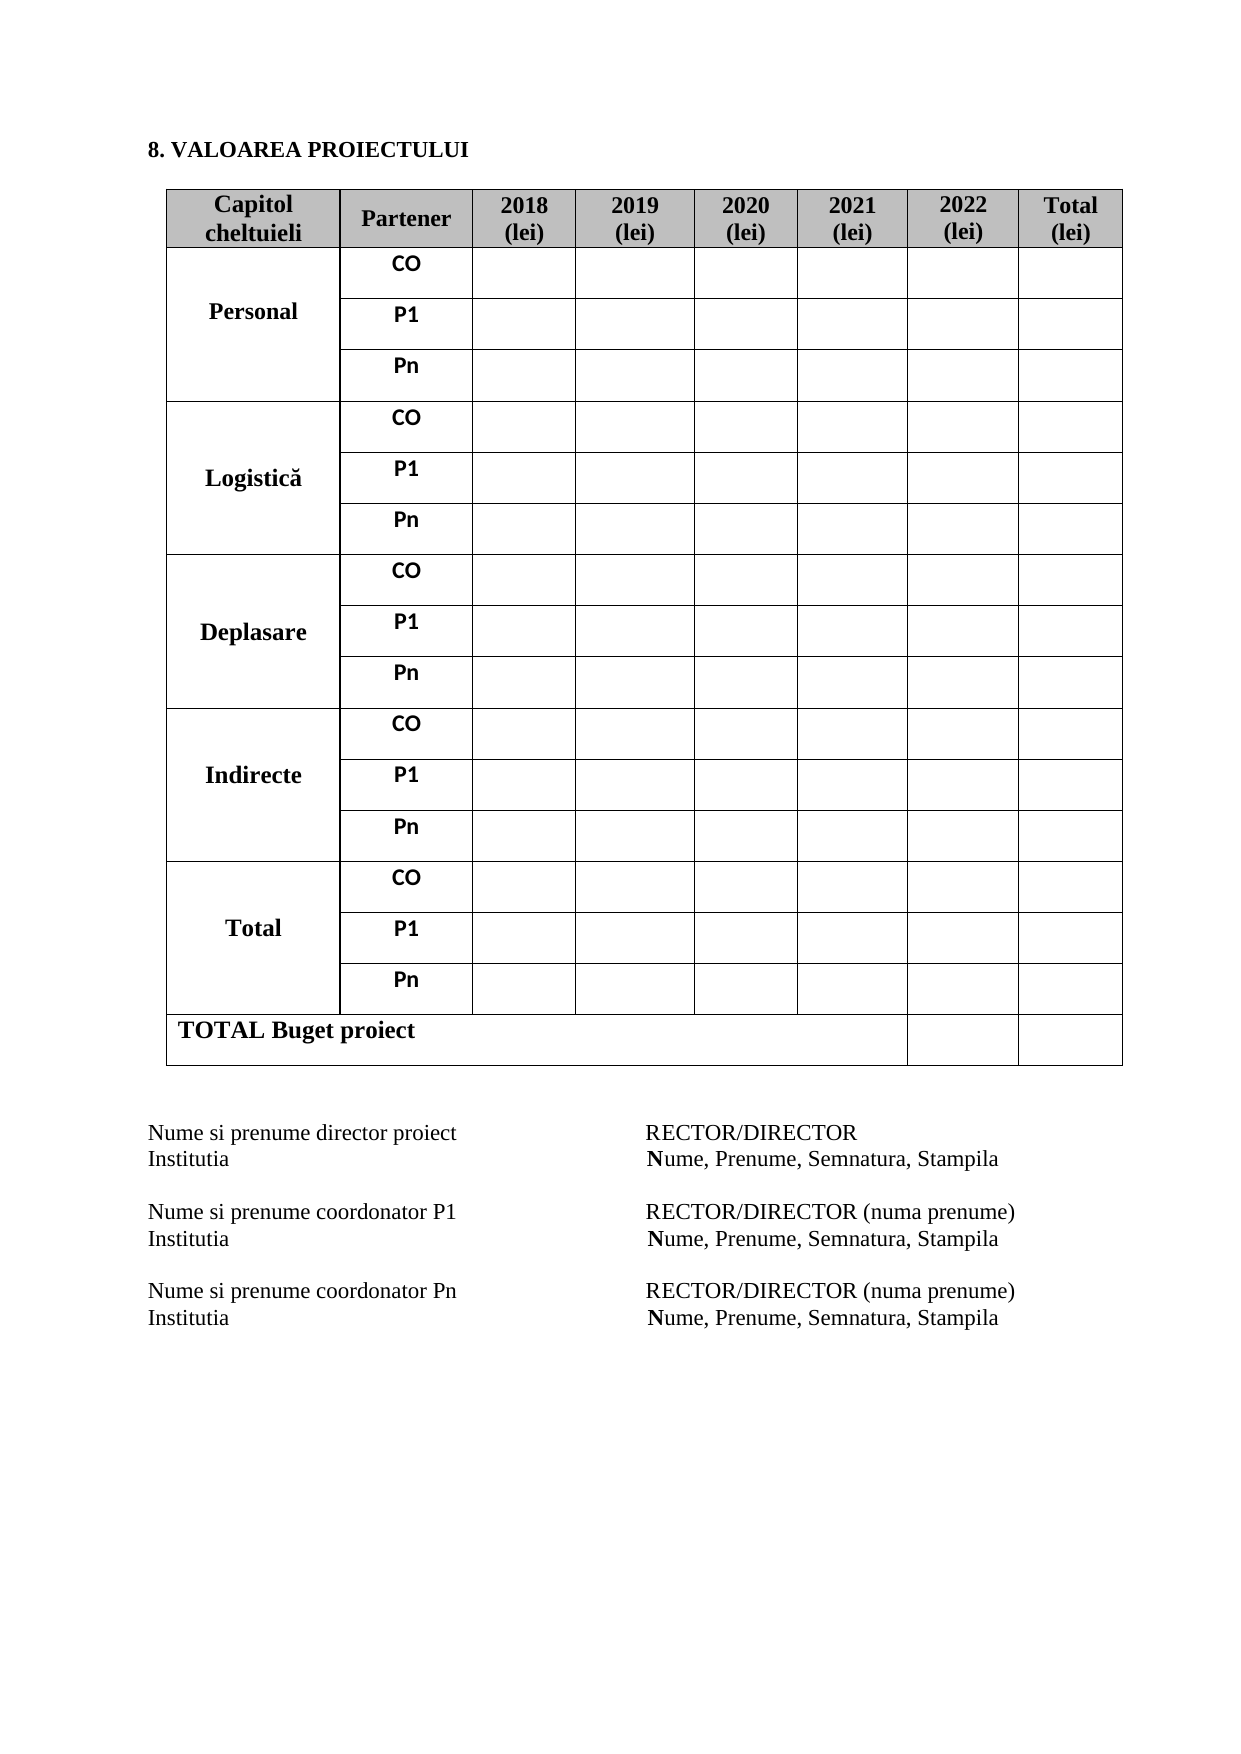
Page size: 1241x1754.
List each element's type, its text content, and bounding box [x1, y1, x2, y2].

table_cell [695, 350, 797, 401]
table_cell [695, 299, 797, 349]
table_cell [1019, 606, 1122, 656]
table_cell [695, 504, 797, 554]
table_cell [695, 657, 797, 707]
table_cell [1019, 453, 1122, 503]
table_cell Deplasare [167, 555, 339, 707]
table_cell [908, 248, 1018, 298]
table_cell [473, 555, 575, 605]
table_cell [908, 913, 1018, 963]
table_cell [908, 811, 1018, 861]
table_cell [576, 964, 694, 1014]
table_cell P1 [341, 299, 472, 349]
table_cell [798, 657, 907, 707]
table_cell [798, 964, 907, 1014]
table_header 2019 (lei) [576, 190, 694, 247]
table_header 2021 (lei) [798, 190, 907, 247]
table_cell [798, 299, 907, 349]
text Nume si prenume coordonator P1 RECTOR/DIRECTOR (numa prenume) [148, 1198, 1092, 1224]
table_cell [908, 606, 1018, 656]
table_cell [798, 811, 907, 861]
table_cell [798, 760, 907, 810]
table_cell [798, 555, 907, 605]
table_cell CO [341, 862, 472, 912]
table_cell [798, 350, 907, 401]
table_cell [473, 248, 575, 298]
table_cell [695, 862, 797, 912]
table_cell [1019, 1015, 1122, 1065]
table_cell [908, 555, 1018, 605]
table_cell [473, 402, 575, 452]
table_cell [798, 606, 907, 656]
table_cell [473, 862, 575, 912]
table_cell [473, 606, 575, 656]
table_cell [908, 350, 1018, 401]
table_cell [908, 504, 1018, 554]
table_cell [695, 248, 797, 298]
table_cell TOTAL Buget proiect [167, 1015, 907, 1065]
table_cell P1 [341, 913, 472, 963]
table_cell [1019, 299, 1122, 349]
table_cell [908, 453, 1018, 503]
table_cell Total [167, 862, 339, 1014]
text 8. VALOAREA PROIECTULUI [148, 136, 1092, 162]
table_cell [1019, 811, 1122, 861]
table_cell [576, 350, 694, 401]
table_cell CO [341, 402, 472, 452]
table_cell [798, 709, 907, 758]
table_cell [798, 913, 907, 963]
table_cell Logistică [167, 402, 339, 554]
table_cell [695, 555, 797, 605]
table_cell [473, 350, 575, 401]
table_cell CO [341, 709, 472, 758]
table_cell [473, 760, 575, 810]
table_cell Personal [167, 248, 339, 401]
table_cell [908, 657, 1018, 707]
table_cell [798, 248, 907, 298]
table_cell P1 [341, 453, 472, 503]
table_cell [576, 504, 694, 554]
table_cell [695, 913, 797, 963]
table_cell [1019, 913, 1122, 963]
table_cell [908, 299, 1018, 349]
table_cell P1 [341, 760, 472, 810]
table_cell [1019, 555, 1122, 605]
table_cell [473, 504, 575, 554]
table_cell [576, 555, 694, 605]
table_cell [908, 1015, 1018, 1065]
table_cell [908, 709, 1018, 758]
table_header 2022 (lei) [908, 190, 1018, 247]
table_cell [473, 964, 575, 1014]
table_cell [695, 402, 797, 452]
text Nume si prenume coordonator Pn RECTOR/DIRECTOR (numa prenume) [148, 1277, 1092, 1304]
table_cell [576, 248, 694, 298]
table_cell CO [341, 248, 472, 298]
table_cell [695, 709, 797, 758]
table_cell [576, 402, 694, 452]
table_cell [576, 453, 694, 503]
table_cell [576, 299, 694, 349]
text Nume si prenume director proiect RECTOR/DIRECTOR [148, 1119, 1092, 1146]
table_cell [798, 862, 907, 912]
text Institutia Nume, Prenume, Semnatura, Stampila [148, 1224, 1092, 1251]
table_cell [576, 606, 694, 656]
table_cell [695, 964, 797, 1014]
table_cell CO [341, 555, 472, 605]
table_cell [1019, 760, 1122, 810]
table_cell [576, 760, 694, 810]
table_cell [798, 504, 907, 554]
table_cell [695, 760, 797, 810]
table_cell Pn [341, 964, 472, 1014]
table_cell [473, 299, 575, 349]
table_header Total (lei) [1019, 190, 1122, 247]
text Institutia Nume, Prenume, Semnatura, Stampila [148, 1146, 1092, 1172]
table_cell [576, 862, 694, 912]
table_header 2018 (lei) [473, 190, 575, 247]
table_cell [908, 862, 1018, 912]
table_cell [576, 811, 694, 861]
table_cell [1019, 248, 1122, 298]
table_cell Pn [341, 657, 472, 707]
table_cell [576, 657, 694, 707]
table_cell P1 [341, 606, 472, 656]
table_cell [1019, 504, 1122, 554]
table_cell Pn [341, 811, 472, 861]
text Institutia Nume, Prenume, Semnatura, Stampila [148, 1304, 1092, 1330]
table_cell [908, 760, 1018, 810]
table_cell [473, 913, 575, 963]
table_cell [1019, 709, 1122, 758]
table_cell [473, 811, 575, 861]
table_cell Pn [341, 504, 472, 554]
table_cell [576, 709, 694, 758]
table_cell [1019, 862, 1122, 912]
table_header 2020 (lei) [695, 190, 797, 247]
table_cell Indirecte [167, 709, 339, 861]
table_cell [798, 402, 907, 452]
table_cell [695, 606, 797, 656]
table_header Partener [341, 190, 472, 247]
table_cell [473, 709, 575, 758]
table_cell [473, 657, 575, 707]
table_cell [1019, 350, 1122, 401]
table_cell [1019, 657, 1122, 707]
table_cell [1019, 964, 1122, 1014]
table_cell [1019, 402, 1122, 452]
table_cell [908, 402, 1018, 452]
table_cell [695, 811, 797, 861]
table_header Capitol cheltuieli [167, 190, 339, 247]
table_cell [908, 964, 1018, 1014]
table_cell [695, 453, 797, 503]
table_cell [576, 913, 694, 963]
table_cell [473, 453, 575, 503]
table_cell [798, 453, 907, 503]
table_cell Pn [341, 350, 472, 401]
